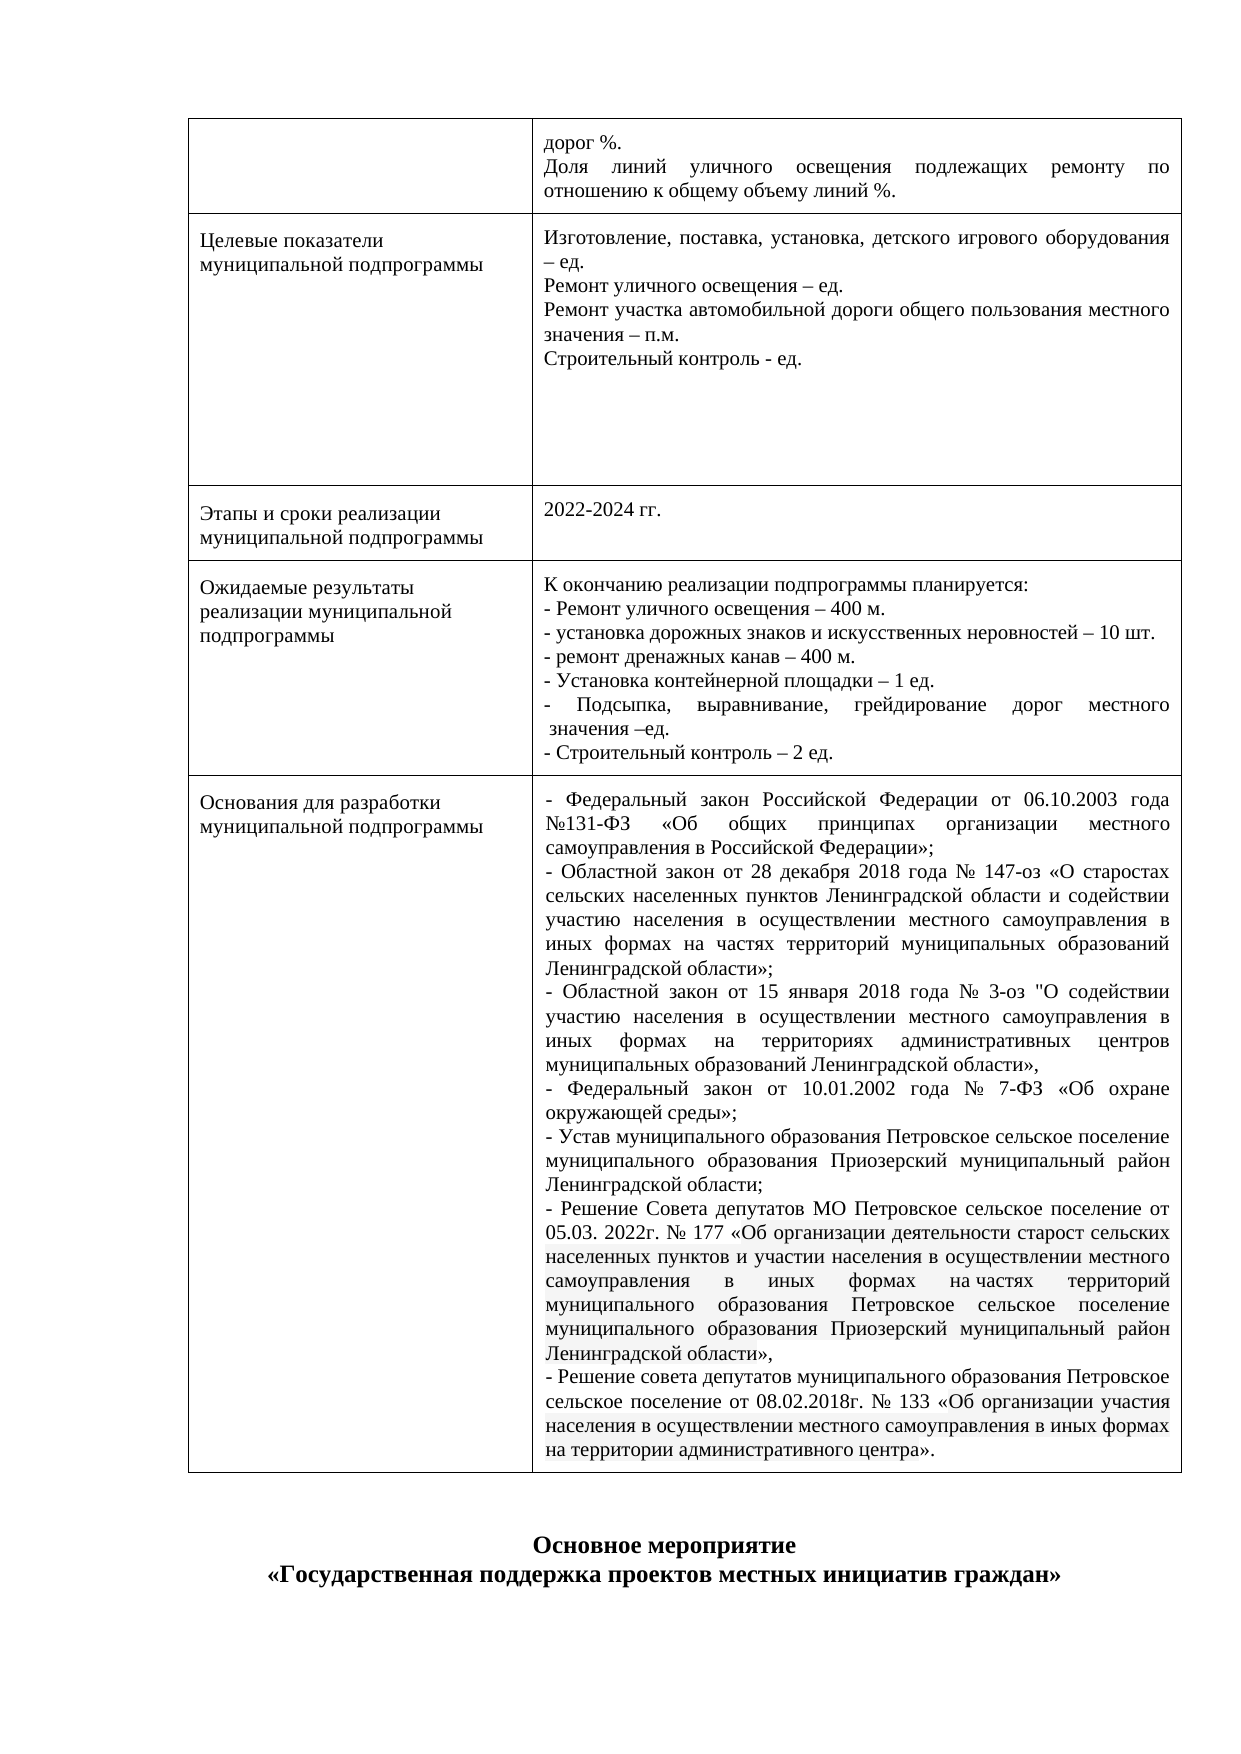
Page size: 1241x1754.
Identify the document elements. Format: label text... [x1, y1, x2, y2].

table_cell - Федеральный закон Российской Федерации от 06.10.2003 года №131-ФЗ «Об общих принципах организации местного самоуправления в Российской Федерации»; - Областной закон от 28 декабря 2018 года № 147-оз «О старостах сельских населенных пунктов Ленинградской области и содействии участию населения в осуществлении местного самоуправления в иных формах на частях территорий муниципальных образований Ленинградской области»; - Областной закон от 15 января 2018 года № 3-оз "О содействии участию населения в осуществлении местного самоуправления в иных формах на территориях административных центров муниципальных образований Ленинградской области», - Федеральный закон от 10.01.2002 года № 7-ФЗ «Об охране окружающей среды»; - Устав муниципального образования Петровское сельское поселение муниципального образования Приозерский муниципальный район Ленинградской области; - Решение Совета депутатов МО Петровское сельское поселение от 05.03. 2022г. № 177 «Об организации деятельности старост сельских населенных пунктов и участии населения в осуществлении местного самоуправления в иных формах на частях территорий муниципального образования Петровское сельское поселение муниципального образования Приозерский муниципальный район Ленинградской области», - Решение совета депутатов муниципального образования Петровское сельское поселение от 08.02.2018г. № 133 «Об организации участия населения в осуществлении местного самоуправления в иных формах на территории административного центра». [533, 776, 1181, 1472]
text «Государственная поддержка проектов местных инициатив граждан» [177, 1559, 1152, 1588]
table_cell 2022-2024 гг. [533, 486, 1181, 559]
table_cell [533, 119, 1181, 213]
table_cell Этапы и сроки реализации муниципальной подпрограммы [189, 486, 532, 559]
table_cell К окончанию реализации подпрограммы планируется: - Ремонт уличного освещения – 400 м. - установка дорожных знаков и искусственных неровностей – 10 шт. - ремонт дренажных канав – 400 м. - Установка контейнерной площадки – 1 ед. - Подсыпка, выравнивание, грейдирование дорог местного значения –ед. - Строительный контроль – 2 ед. [533, 561, 1181, 775]
table_cell Изготовление, поставка, установка, детского игрового оборудования – ед. Ремонт уличного освещения – ед. Ремонт участка автомобильной дороги общего пользования местного значения – п.м. Строительный контроль - ед. [533, 214, 1181, 485]
table_cell Основания для разработки муниципальной подпрограммы [189, 776, 532, 1472]
text Основное мероприятие [177, 1530, 1152, 1559]
table_cell Ожидаемые результаты реализации муниципальной подпрограммы [189, 561, 532, 775]
table_cell Целевые показатели муниципальной подпрограммы [189, 214, 532, 485]
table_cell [189, 119, 532, 213]
